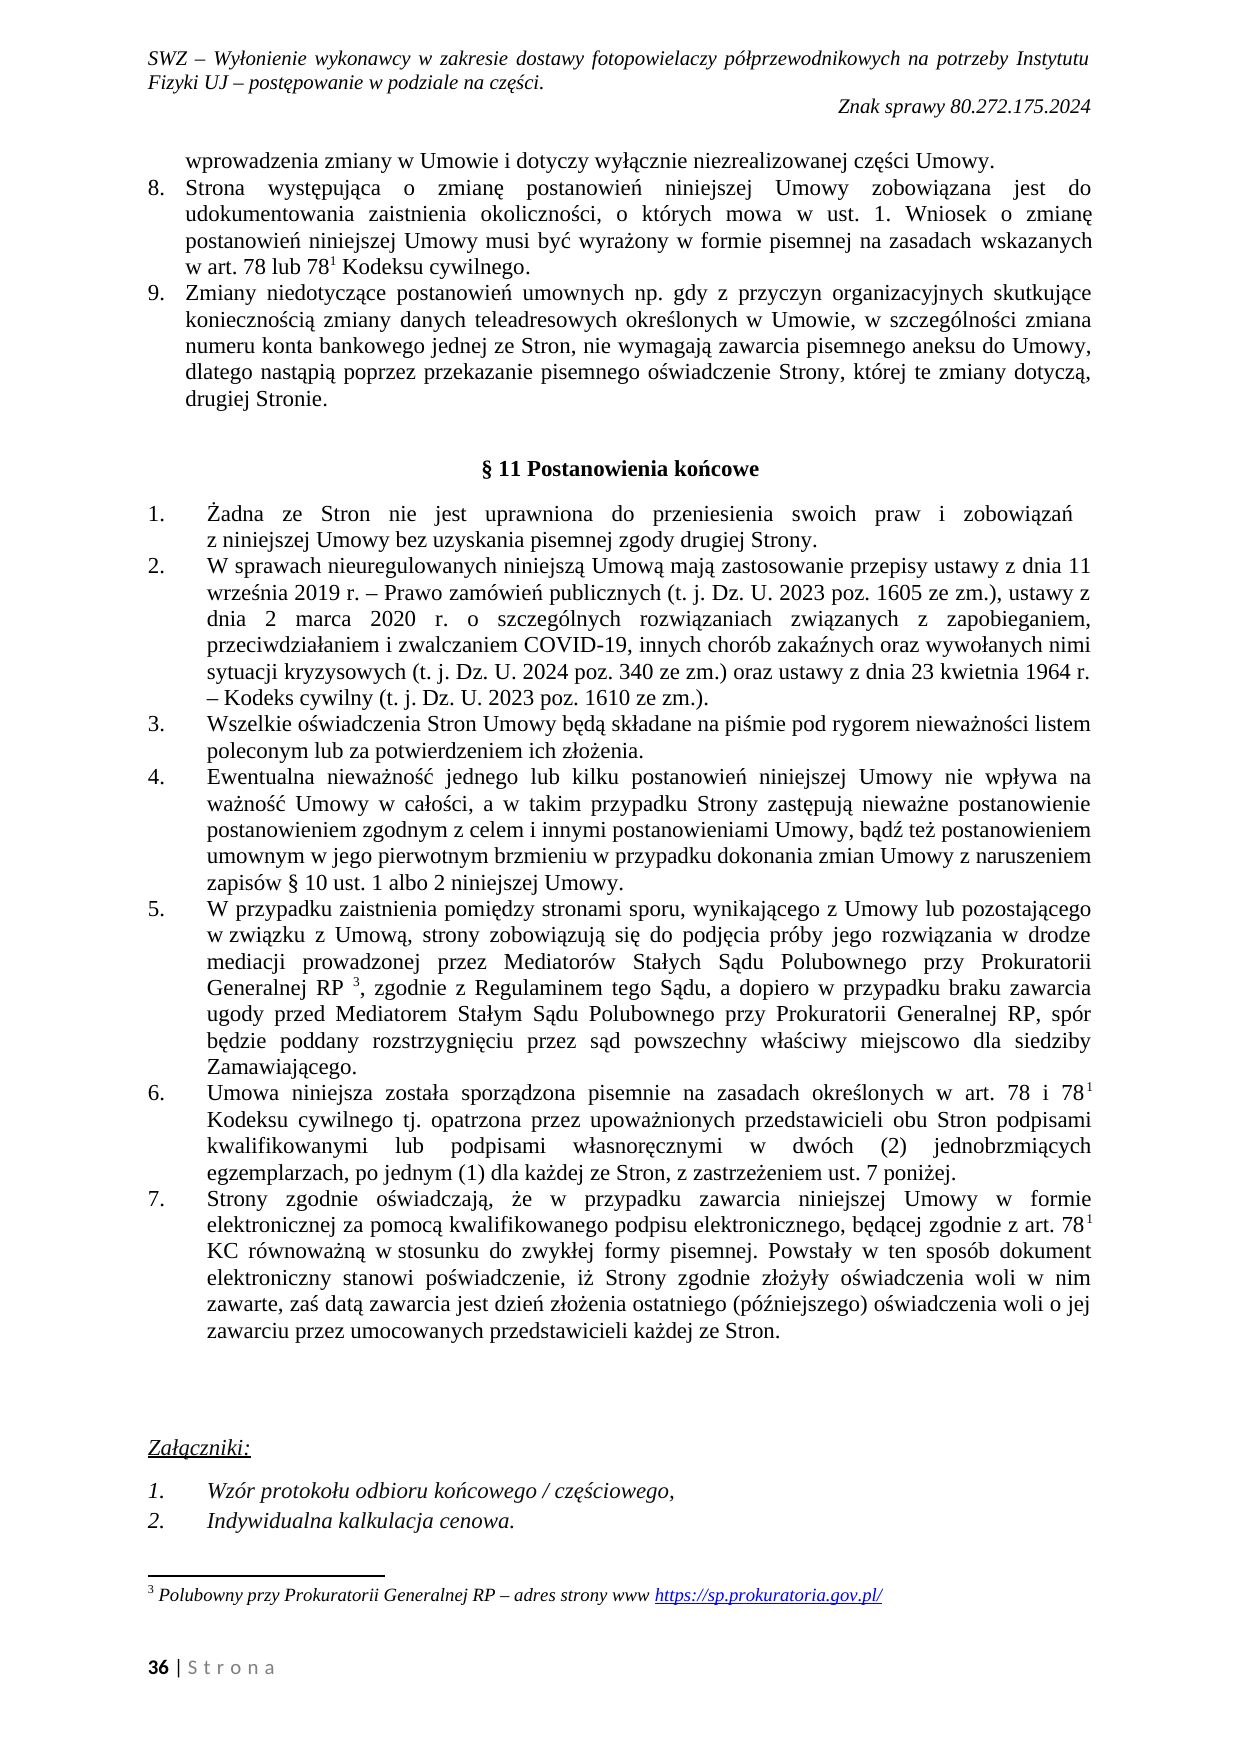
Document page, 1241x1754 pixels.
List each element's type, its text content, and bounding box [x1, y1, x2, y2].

list Wzór protokołu odbioru końcowego / częściowego, [148, 1477, 1088, 1504]
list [148, 148, 1093, 174]
list Żadna ze Stron nie jest uprawniona do przeniesienia swoich praw i zobowiązań z niniejszej Umowy bez uzyskania pisemnej zgody drugiej Strony. [148, 500, 1093, 552]
list W przypadku zaistnienia pomiędzy stronami sporu, wynikającego z Umowy lub pozostającego w związku z Umową, strony zobowiązują się do podjęcia próby jego rozwiązania w drodze mediacji prowadzonej przez Mediatorów Stałych Sądu Polubownego przy Prokuratorii Generalnej RP , zgodnie z Regulaminem tego Sądu, a dopiero w przypadku braku zawarcia ugody przed Mediatorem Stałym Sądu Polubownego przy Prokuratorii Generalnej RP, spór będzie poddany rozstrzygnięciu przez sąd powszechny właściwy miejscowo dla siedziby Zamawiającego. [148, 895, 1093, 1079]
list Zmiany niedotyczące postanowień umownych np. gdy z przyczyn organizacyjnych skutkujące koniecznością zmiany danych teleadresowych określonych w Umowie, w szczególności zmiana numeru konta bankowego jednej ze Stron, nie wymagają zawarcia pisemnego aneksu do Umowy, dlatego nastąpią poprzez przekazanie pisemnego oświadczenie Strony, której te zmiany dotyczą, drugiej Stronie. [148, 279, 1093, 411]
list Wszelkie oświadczenia Stron Umowy będą składane na piśmie pod rygorem nieważności listem poleconym lub za potwierdzeniem ich złożenia. [148, 711, 1093, 763]
list Indywidualna kalkulacja cenowa. [148, 1507, 1088, 1533]
list Umowa niniejsza została sporządzona pisemnie na zasadach określonych w art. 78 i 781 Kodeksu cywilnego tj. opatrzona przez upoważnionych przedstawicieli obu Stron podpisami kwalifikowanymi lub podpisami własnoręcznymi w dwóch (2) jednobrzmiących egzemplarzach, po jednym (1) dla każdej ze Stron, z zastrzeżeniem ust. 7 poniżej. [148, 1079, 1093, 1185]
list Strony zgodnie oświadczają, że w przypadku zawarcia niniejszej Umowy w formie elektronicznej za pomocą kwalifikowanego podpisu elektronicznego, będącej zgodnie z art. 781 KC równoważną w stosunku do zwykłej formy pisemnej. Powstały w ten sposób dokument elektroniczny stanowi poświadczenie, iż Strony zgodnie złożyły oświadczenia woli w nim zawarte, zaś datą zawarcia jest dzień złożenia ostatniego (późniejszego) oświadczenia woli o jej zawarciu przez umocowanych przedstawicieli każdej ze Stron. [148, 1185, 1093, 1343]
list Ewentualna nieważność jednego lub kilku postanowień niniejszej Umowy nie wpływa na ważność Umowy w całości, a w takim przypadku Strony zastępują nieważne postanowienie postanowieniem zgodnym z celem i innymi postanowieniami Umowy, bądź też postanowieniem umownym w jego pierwotnym brzmieniu w przypadku dokonania zmian Umowy z naruszeniem zapisów § 10 ust. 1 albo 2 niniejszej Umowy. [148, 763, 1093, 895]
text § 11 Postanowienia końcowe [148, 455, 1093, 482]
list W sprawach nieuregulowanych niniejszą Umową mają zastosowanie przepisy ustawy z dnia 11 września 2019 r. – Prawo zamówień publicznych (t. j. Dz. U. 2023 poz. 1605 ze zm.), ustawy z dnia 2 marca 2020 r. o szczególnych rozwiązaniach związanych z zapobieganiem, przeciwdziałaniem i zwalczaniem COVID-19, innych chorób zakaźnych oraz wywołanych nimi sytuacji kryzysowych (t. j. Dz. U. 2024 poz. 340 ze zm.) oraz ustawy z dnia 23 kwietnia 1964 r. – Kodeks cywilny (t. j. Dz. U. 2023 poz. 1610 ze zm.). [148, 552, 1093, 711]
list Strona występująca o zmianę postanowień niniejszej Umowy zobowiązana jest do udokumentowania zaistnienia okoliczności, o których mowa w ust. 1. Wniosek o zmianę postanowień niniejszej Umowy musi być wyrażony w formie pisemnej na zasadach wskazanych w art. 78 lub 781 Kodeksu cywilnego. [148, 174, 1093, 279]
text Załączniki: [148, 1433, 1093, 1460]
